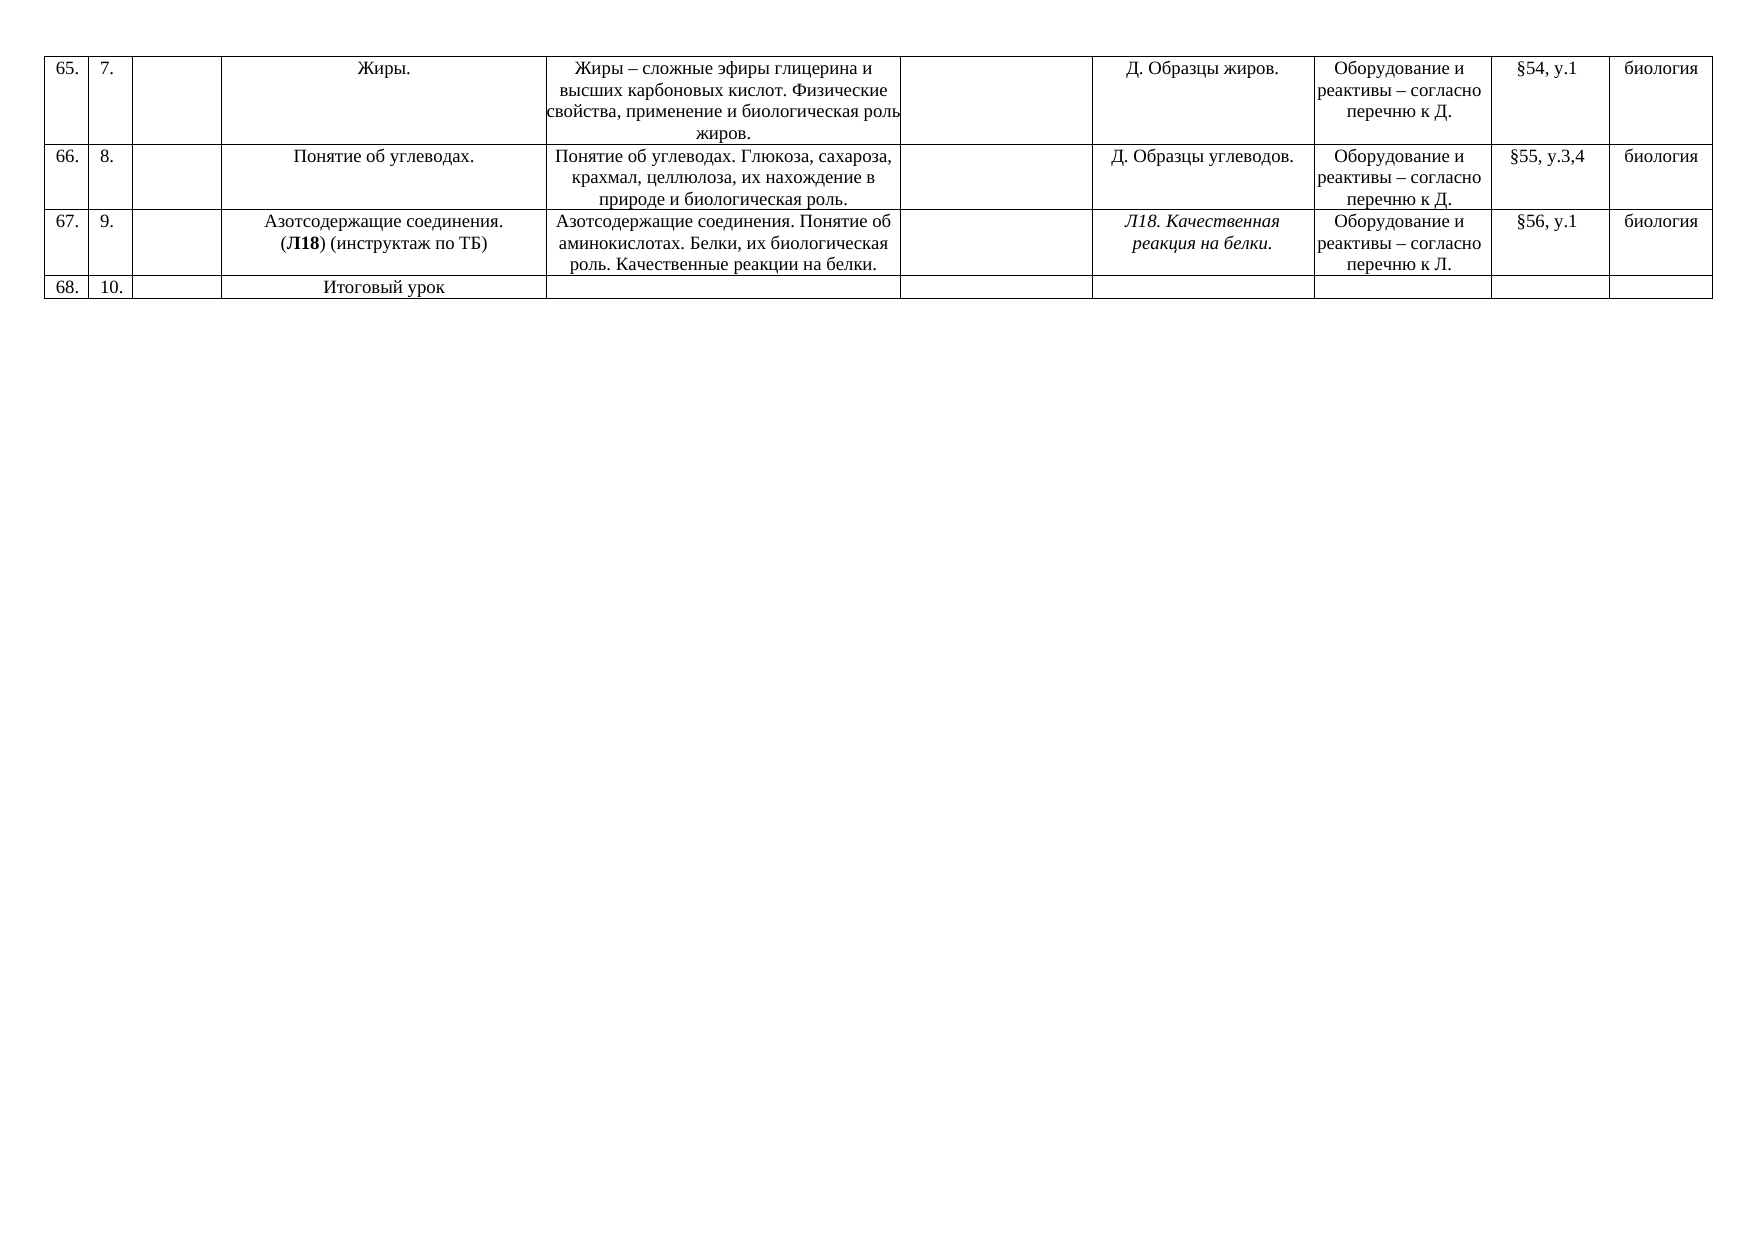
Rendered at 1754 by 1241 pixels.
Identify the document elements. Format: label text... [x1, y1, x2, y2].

table_cell биология [1610, 210, 1712, 275]
table_cell [89, 210, 132, 275]
table_cell [901, 145, 1092, 209]
table_cell [901, 57, 1092, 143]
table_cell биология [1610, 145, 1712, 209]
table_cell Понятие об углеводах. [222, 145, 546, 209]
table_cell Жиры – сложные эфиры глицерина и высших карбоновых кислот. Физические свойства, применение и биологическая роль жиров. [547, 57, 900, 143]
table_cell [1315, 276, 1491, 297]
table_cell [133, 145, 221, 209]
table_cell [45, 210, 88, 275]
table_cell [1610, 276, 1712, 297]
table_cell Азотсодержащие соединения. Понятие об аминокислотах. Белки, их биологическая роль. Качественные реакции на белки. [547, 210, 900, 275]
table_cell Азотсодержащие соединения. (Л18) (инструктаж по ТБ) [222, 210, 546, 275]
table_cell [133, 276, 221, 297]
table_cell Жиры. [222, 57, 546, 143]
table_cell [89, 276, 132, 297]
table_cell Л18. Качественная реакция на белки. [1093, 210, 1314, 275]
table_cell [901, 210, 1092, 275]
table_cell [901, 276, 1092, 297]
table_cell [1093, 276, 1314, 297]
table_cell Оборудование и реактивы – согласно перечню к Д. [1315, 145, 1491, 209]
table_cell Д. Образцы углеводов. [1093, 145, 1314, 209]
table_cell Понятие об углеводах. Глюкоза, сахароза, крахмал, целлюлоза, их нахождение в природе и биологическая роль. [547, 145, 900, 209]
table_cell [133, 210, 221, 275]
table_cell §56, у.1 [1492, 210, 1609, 275]
table_cell [45, 57, 88, 143]
table_cell Итоговый урок [222, 276, 546, 297]
table_cell [89, 57, 132, 143]
table_cell §55, у.3,4 [1492, 145, 1609, 209]
table_cell [1492, 276, 1609, 297]
table_cell Оборудование и реактивы – согласно перечню к Д. [1315, 57, 1491, 143]
table_cell [133, 57, 221, 143]
table_cell Оборудование и реактивы – согласно перечню к Л. [1315, 210, 1491, 275]
table_cell [45, 145, 88, 209]
table_cell биология [1610, 57, 1712, 143]
table_cell §54, у.1 [1492, 57, 1609, 143]
table_cell Д. Образцы жиров. [1093, 57, 1314, 143]
table_cell [547, 276, 900, 297]
table_cell [89, 145, 132, 209]
table_cell [45, 276, 88, 297]
